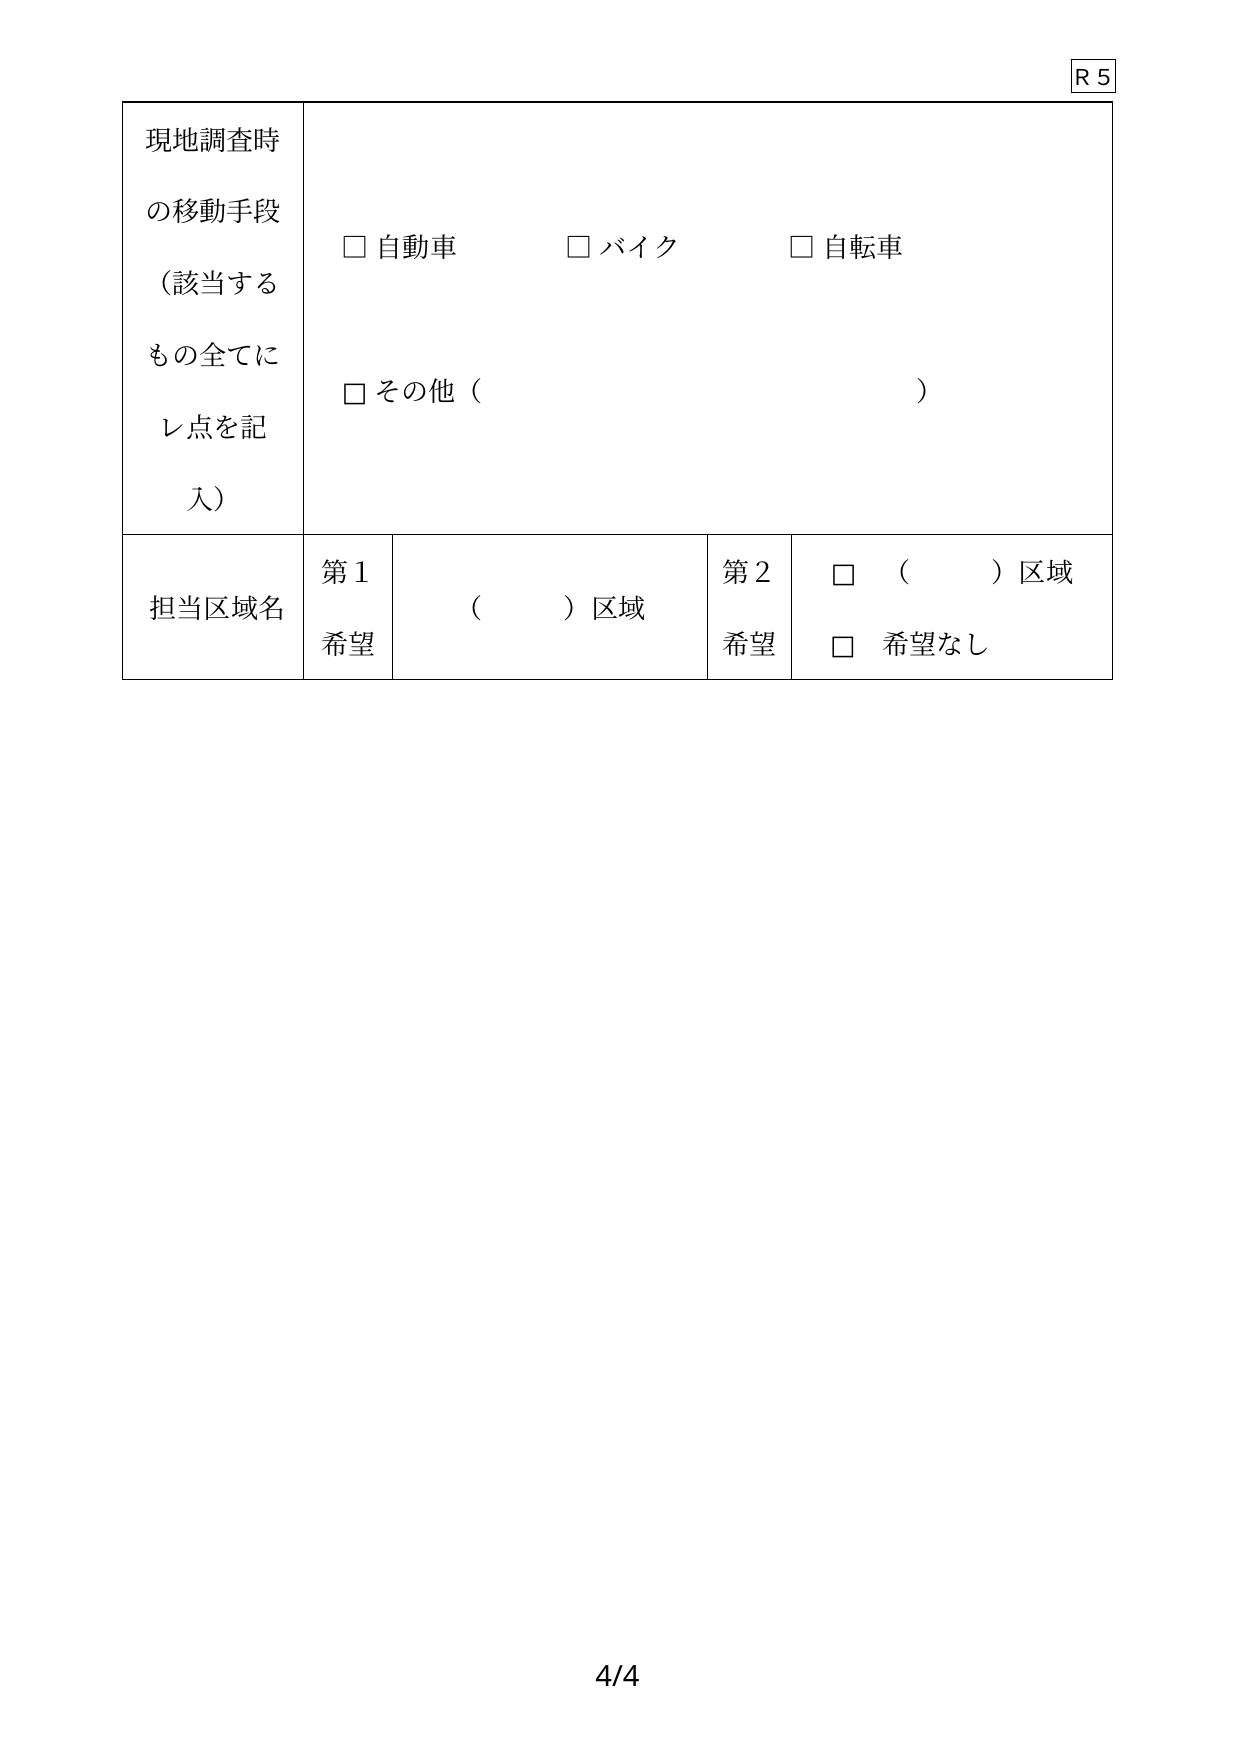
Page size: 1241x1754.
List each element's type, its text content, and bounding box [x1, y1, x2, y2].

table_cell （ ）区域 [393, 535, 707, 678]
table_cell 第１ 希望 [304, 535, 392, 678]
table_cell □ （ ）区域 □ 希望なし [792, 535, 1112, 678]
table_cell □ 自動車 □ バイク □ 自転車 □ その他（ ） [304, 103, 1112, 534]
table_cell 現地調査時 の移動手段 （該当するもの全てにレ点を記入） [123, 103, 303, 534]
table_cell 担当区域名 [123, 535, 303, 678]
table_cell 第２ 希望 [708, 535, 791, 678]
